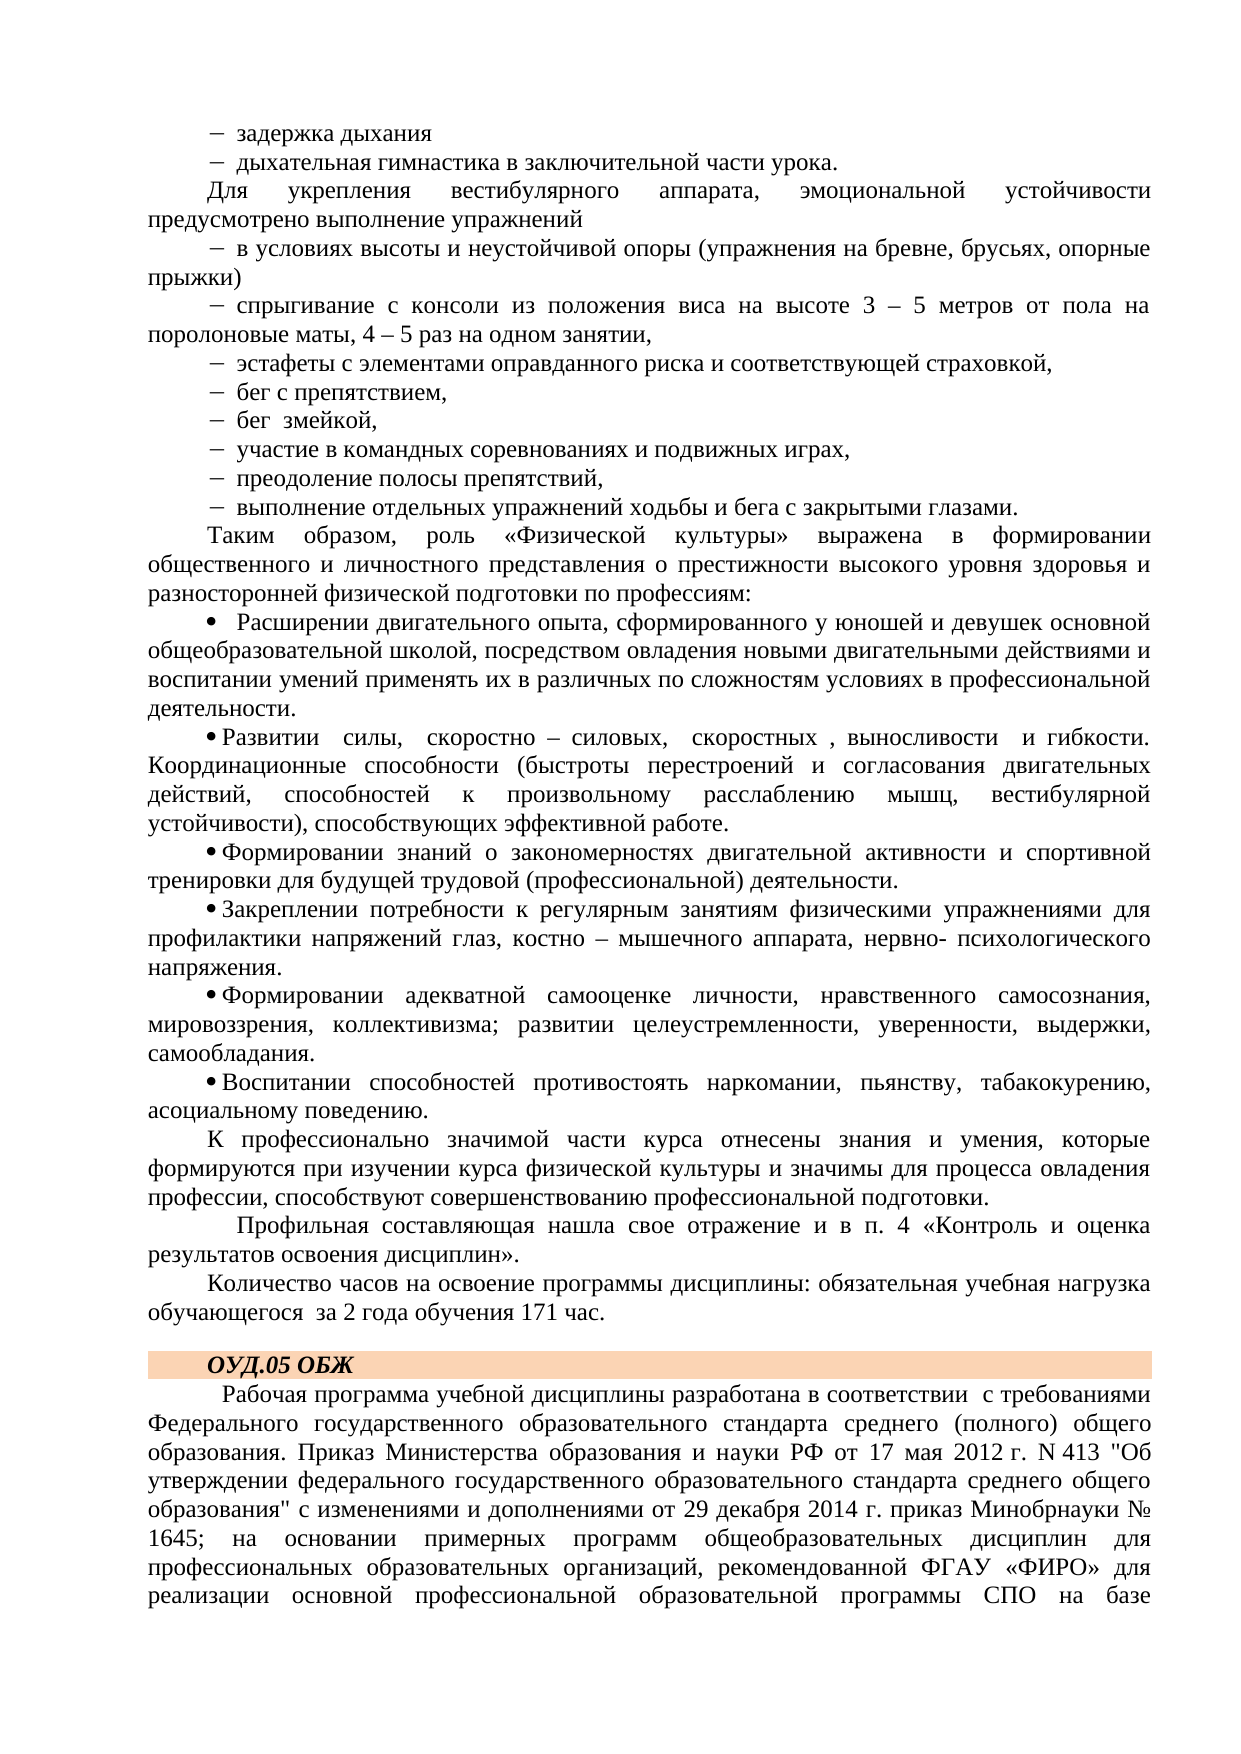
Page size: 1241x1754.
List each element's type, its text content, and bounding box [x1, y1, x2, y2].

list дыхательная гимнастика в заключительной части урока. [148, 147, 1152, 176]
list бег с препятствием, [148, 377, 1152, 406]
list спрыгивание с консоли из положения виса на высоте 3 – от пола на поролоновые маты, 4 – 5 раз на одном занятии, [148, 291, 1152, 348]
list Формировании адекватной самооценке личности, нравственного самосознания, мировоззрения, коллективизма; развитии целеустремленности, уверенности, выдержки, самообладания. [148, 981, 1152, 1067]
text ОУД.05 ОБЖ [148, 1351, 1152, 1379]
list в условиях высоты и неустойчивой опоры (упражнения на бревне, брусьях, опорные прыжки) [148, 233, 1152, 291]
list задержка дыхания [148, 118, 1152, 147]
list преодоление полосы препятствий, [148, 463, 1152, 492]
list Формировании знаний о закономерностях двигательной активности и спортивной тренировки для будущей трудовой (профессиональной) деятельности. [148, 837, 1152, 894]
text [148, 1379, 1152, 1609]
text Профильная составляющая нашла свое отражение и в п. 4 «Контроль и оценка результатов освоения дисциплин». [148, 1211, 1152, 1268]
text Таким образом, роль «Физической культуры» выражена в формировании общественного и личностного представления о престижности высокого уровня здоровья и разносторонней физической подготовки по профессиям: [148, 521, 1152, 607]
list участие в командных соревнованиях и подвижных играх, [148, 434, 1152, 463]
list бег змейкой, [148, 406, 1152, 434]
list Развитии силы, скоростно – силовых, скоростных , выносливости и гибкости. Координационные способности (быстроты перестроений и согласования двигательных действий, способностей к произвольному расслаблению мышц, вестибулярной устойчивости), способствующих эффективной работе. [148, 722, 1152, 837]
text Для укрепления вестибулярного аппарата, эмоциональной устойчивости предусмотрено выполнение упражнений [148, 176, 1152, 233]
text К профессионально значимой части курса отнесены знания и умения, которые формируются при изучении курса физической культуры и значимы для процесса овладения профессии, способствуют совершенствованию профессиональной подготовки. [148, 1124, 1152, 1211]
text Количество часов на освоение программы дисциплины: обязательная учебная нагрузка обучающегося за 2 года обучения 171 час. [148, 1268, 1152, 1326]
list выполнение отдельных упражнений ходьбы и бега с закрытыми глазами. [148, 492, 1152, 521]
list Воспитании способностей противостоять наркомании, пьянству, табакокурению, асоциальному поведению. [148, 1067, 1152, 1124]
list Закреплении потребности к регулярным занятиям физическими упражнениями для профилактики напряжений глаз, костно – мышечного аппарата, нервно- психологического напряжения. [148, 894, 1152, 981]
list Расширении двигательного опыта, сформированного у юношей и девушек основной общеобразовательной школой, посредством овладения новыми двигательными действиями и воспитании умений применять их в различных по сложностям условиях в профессиональной деятельности. [148, 607, 1152, 722]
list эстафеты с элементами оправданного риска и соответствующей страховкой, [148, 348, 1152, 377]
